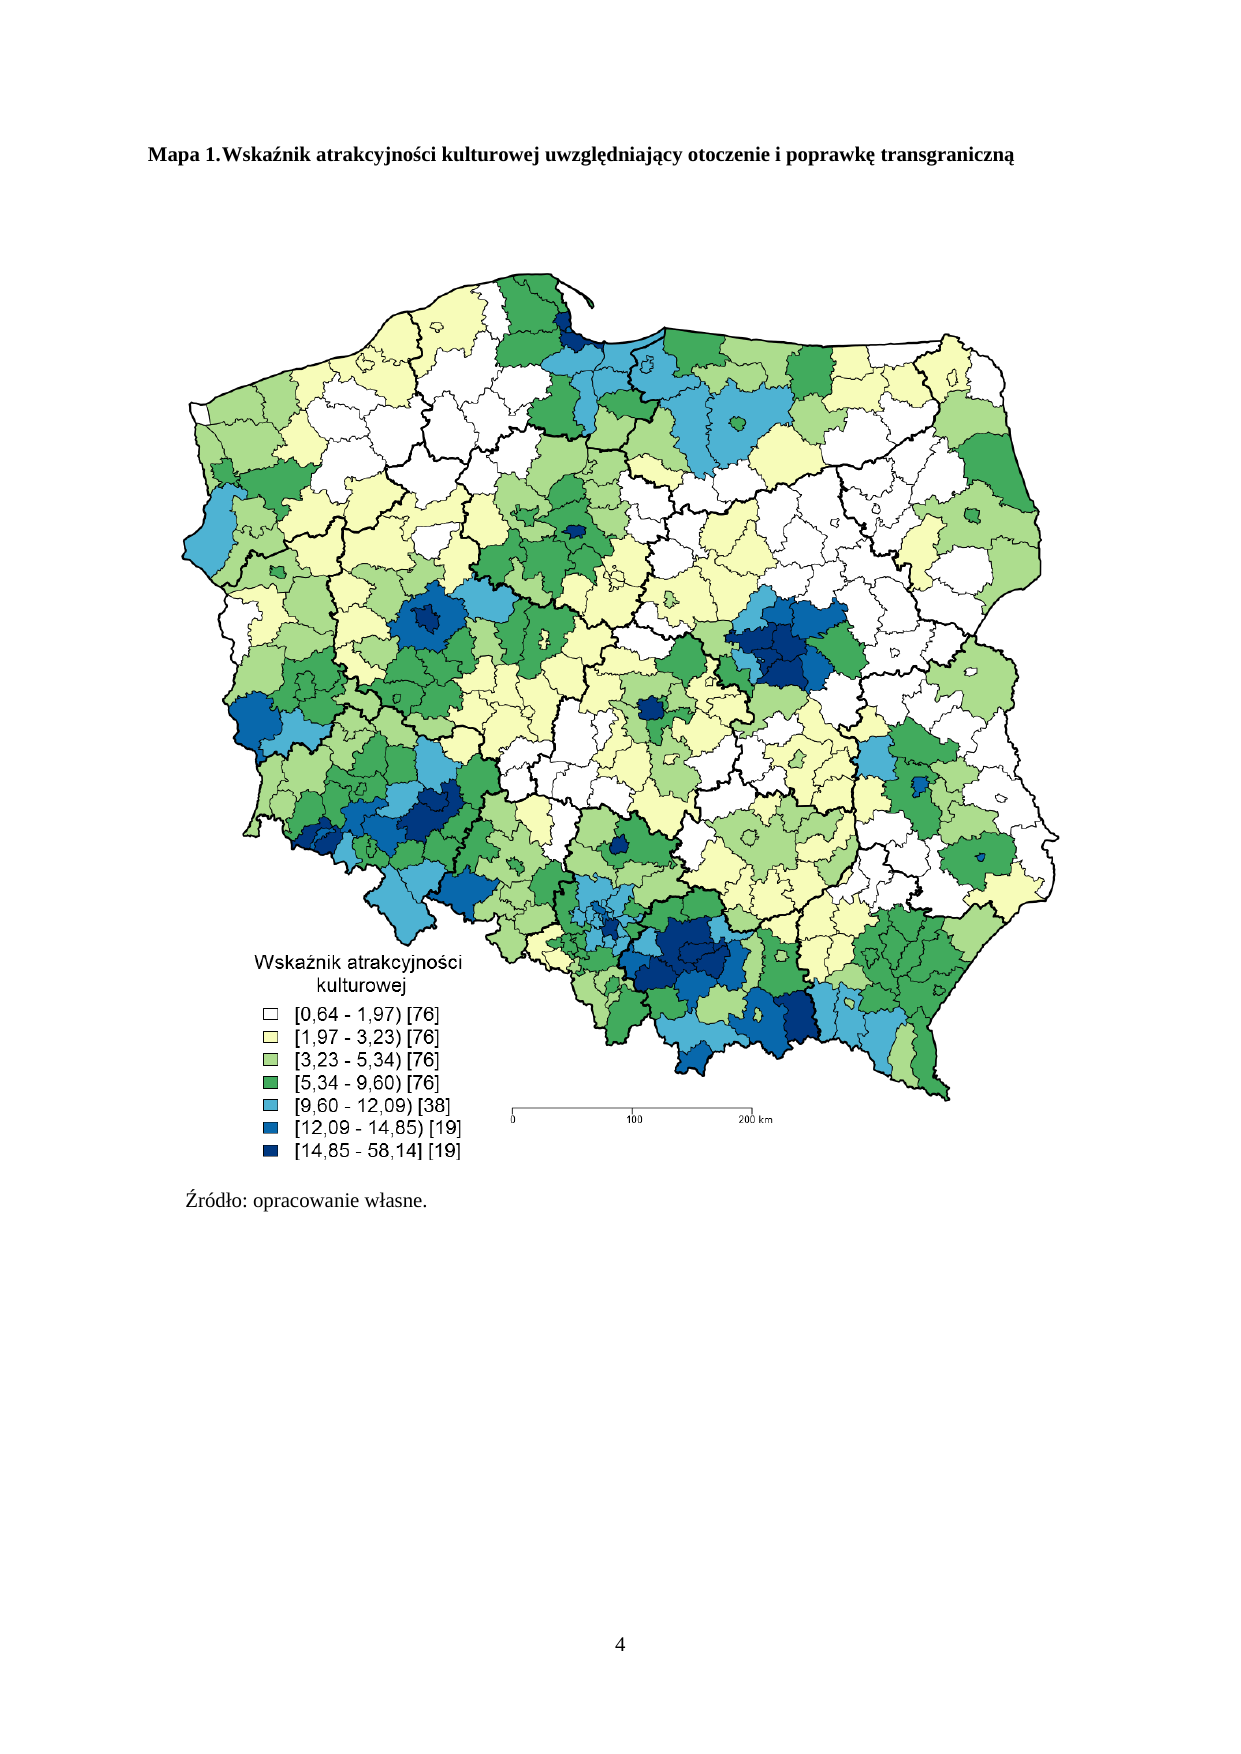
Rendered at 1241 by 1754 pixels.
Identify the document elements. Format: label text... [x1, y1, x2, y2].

text Mapa 1. Wskaźnik atrakcyjności kulturowej uwzględniający otoczenie i poprawkę transgraniczną [148, 142, 1092, 166]
picture [147, 214, 1093, 1160]
text Źródło: opracowanie własne. [148, 1188, 1092, 1212]
